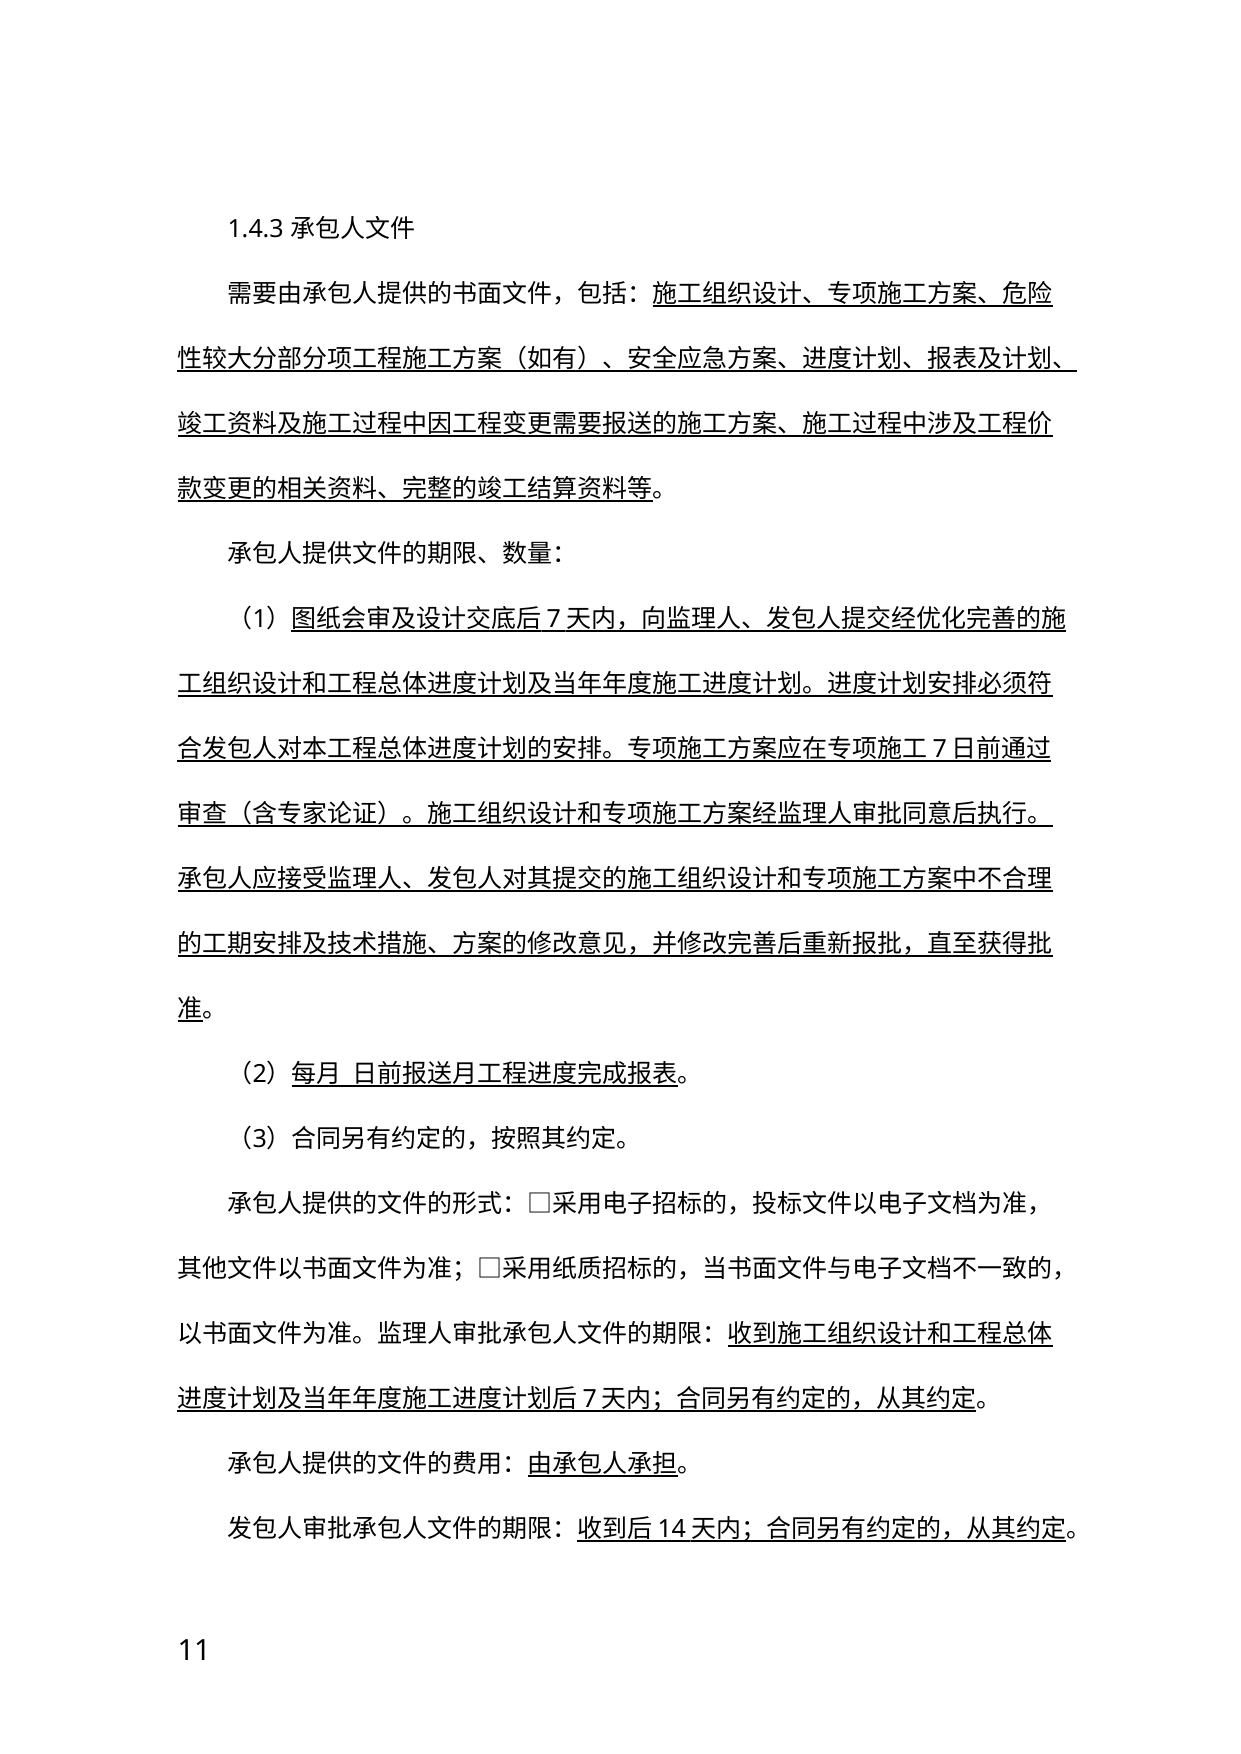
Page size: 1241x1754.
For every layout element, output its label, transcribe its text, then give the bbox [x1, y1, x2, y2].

text 承包人提供的文件的形式：□采用电子招标的，投标文件以电子文档为准，其他文件以书面文件为准；□采用纸质招标的，当书面文件与电子文档不一致的，以书面文件为准。监理人审批承包人文件的期限：收到施工组织设计和工程总体进度计划及当年年度施工进度计划后7天内；合同另有约定的，从其约定。 [177, 1169, 1075, 1429]
text 需要由承包人提供的书面文件，包括：施工组织设计、专项施工方案、危险性较大分部分项工程施工方案（如有）、安全应急方案、进度计划、报表及计划、竣工资料及施工过程中因工程变更需要报送的施工方案、施工过程中涉及工程价款变更的相关资料、完整的竣工结算资料等。 [177, 259, 1075, 370]
text （3）合同另有约定的，按照其约定。 [177, 1104, 1075, 1169]
text （1）图纸会审及设计交底后7天内，向监理人、发包人提交经优化完善的施工组织设计和工程总体进度计划及当年年度施工进度计划。进度计划安排必须符合发包人对本工程总体进度计划的安排。专项施工方案应在专项施工7日前通过审查（含专家论证）。施工组织设计和专项施工方案经监理人审批同意后执行。承包人应接受监理人、发包人对其提交的施工组织设计和专项施工方案中不合理的工期安排及技术措施、方案的修改意见，并修改完善后重新报批，直至获得批准。 [177, 584, 1075, 1039]
text 发包人审批承包人文件的期限：收到后14天内；合同另有约定的，从其约定。 [177, 1494, 1075, 1559]
text 承包人提供的文件的费用：由承包人承担。 [177, 1429, 1075, 1494]
text 承包人提供文件的期限、数量： [177, 519, 1075, 584]
text 需要由承包人提供的书面文件，包括：施工组织设计、专项施工方案、危险性较大分部分项工程施工方案（如有）、安全应急方案、进度计划、报表及计划、竣工资料及施工过程中因工程变更需要报送的施工方案、施工过程中涉及工程价款变更的相关资料、完整的竣工结算资料等。 [177, 372, 1075, 519]
text （2）每月 日前报送月工程进度完成报表。 [177, 1039, 1075, 1104]
text 1.4.3 承包人文件 [177, 194, 1075, 259]
